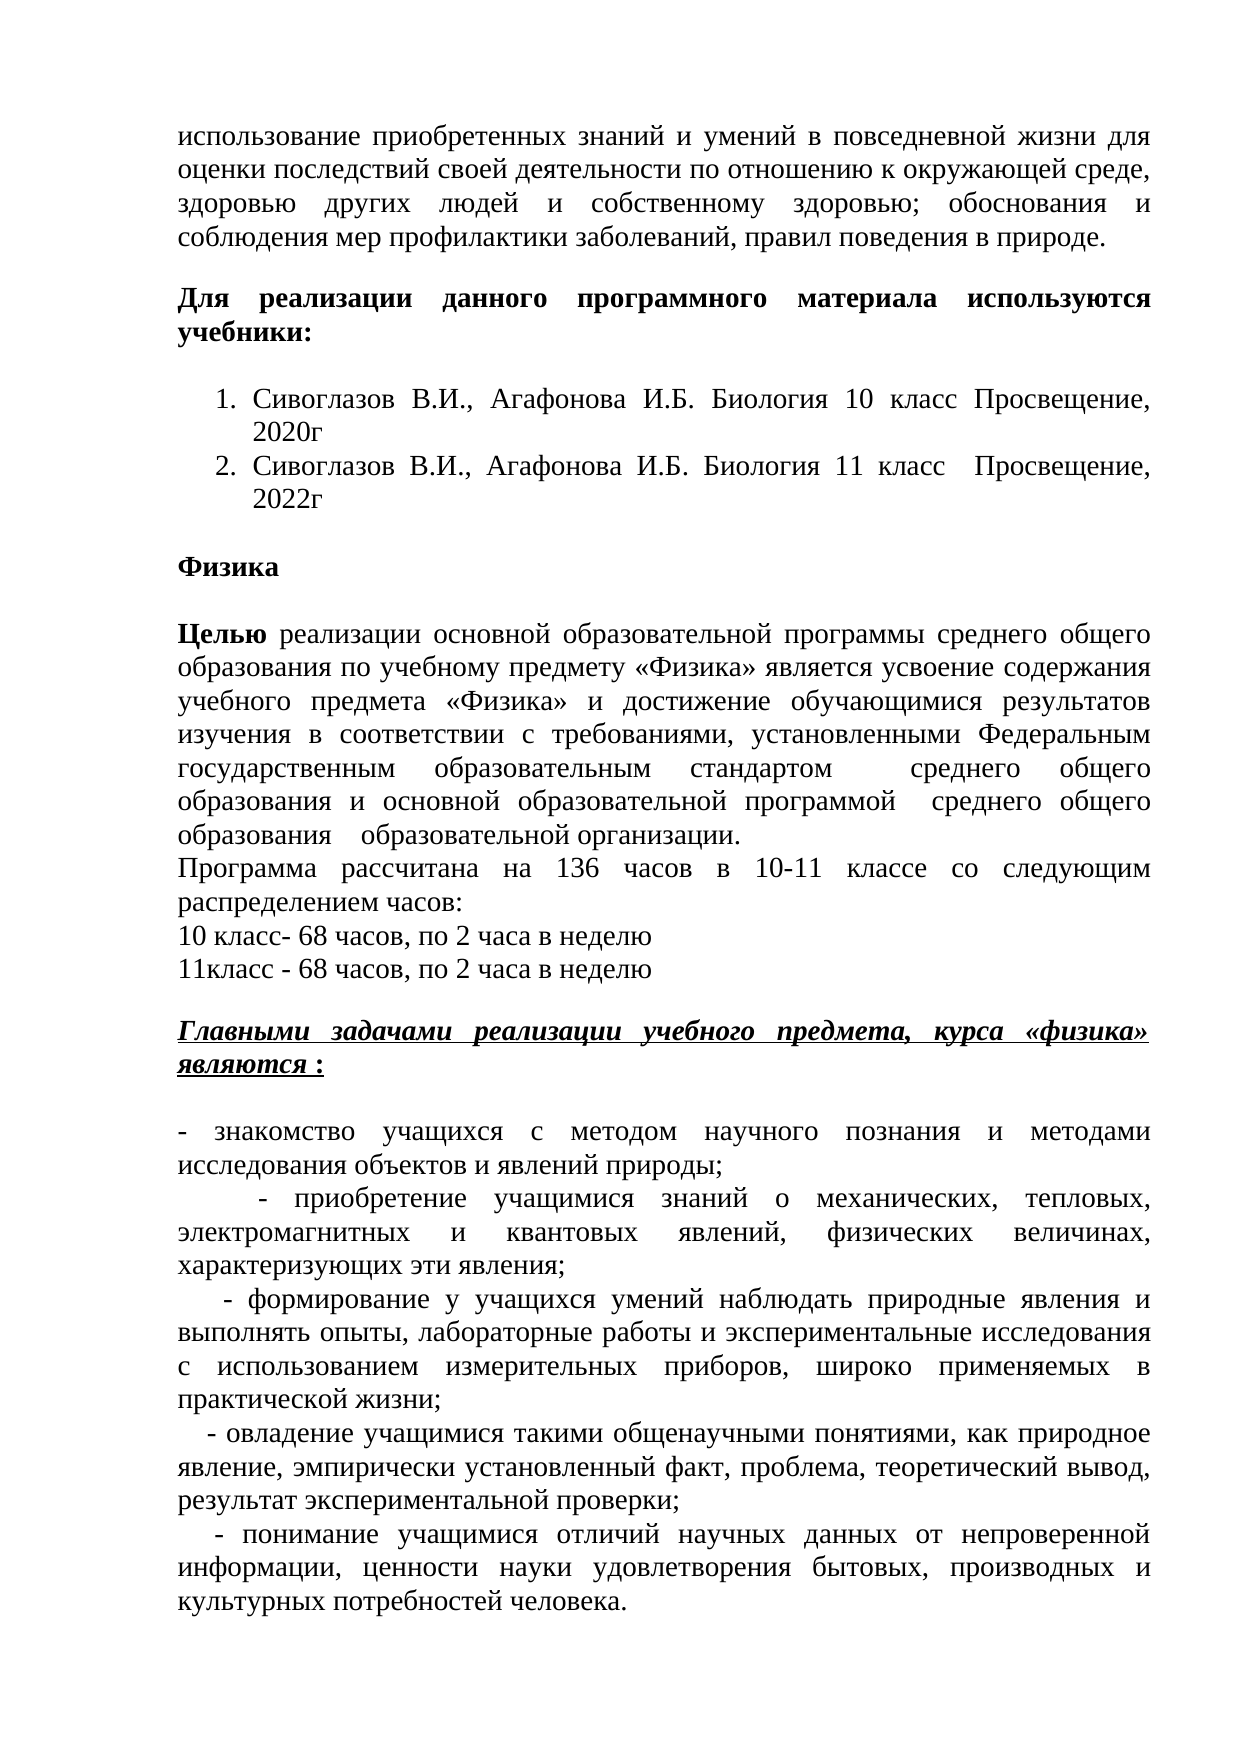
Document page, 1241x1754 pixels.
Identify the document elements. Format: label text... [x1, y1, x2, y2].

text - понимание учащимися отличий научных данных от непроверенной информации, ценности науки удовлетворения бытовых, производных и культурных потребностей человека. [177, 1516, 1152, 1616]
text - формирование у учащихся умений наблюдать природные явления и выполнять опыты, лабораторные работы и экспериментальные исследования с использованием измерительных приборов, широко применяемых в практической жизни; [177, 1281, 1152, 1415]
list Сивоглазов В.И., Агафонова И.Б. Биология 11 класс Просвещение, 2022г [215, 448, 1152, 515]
text Для реализации данного программного материала используются учебники: [177, 280, 1152, 347]
text 11класс - 68 часов, по 2 часа в неделю [177, 951, 1152, 985]
text - знакомство учащихся с методом научного познания и методами исследования объектов и явлений природы; [177, 1113, 1152, 1180]
text 10 класс- 68 часов, по 2 часа в неделю [177, 918, 1152, 951]
list Сивоглазов В.И., Агафонова И.Б. Биология 10 класс Просвещение, 2020г [215, 381, 1152, 448]
text Физика [177, 549, 1152, 582]
text Целью реализации основной образовательной программы среднего общего образования по учебному предмету «Физика» является усвоение содержания учебного предмета «Физика» и достижение обучающимися результатов изучения в соответствии с требованиями, установленными Федеральным государственным образовательным стандартом среднего общего образования и основной образовательной программой среднего общего образования образовательной организации. [177, 616, 1152, 851]
text Программа рассчитана на 136 часов в 10-11 классе со следующим распределением часов: [177, 851, 1152, 918]
text - приобретение учащимися знаний о механических, тепловых, электромагнитных и квантовых явлений, физических величинах, характеризующих эти явления; [177, 1180, 1152, 1281]
text Главными задачами реализации учебного предмета, курса «физика» являются : [177, 1013, 1152, 1080]
text использование приобретенных знаний и умений в повседневной жизни для оценки последствий своей деятельности по отношению к окружающей среде, здоровью других людей и собственному здоровью; обоснования и соблюдения мер профилактики заболеваний, правил поведения в природе. [177, 118, 1152, 252]
text - овладение учащимися такими общенаучными понятиями, как природное явление, эмпирически установленный факт, проблема, теоретический вывод, результат экспериментальной проверки; [177, 1415, 1152, 1516]
